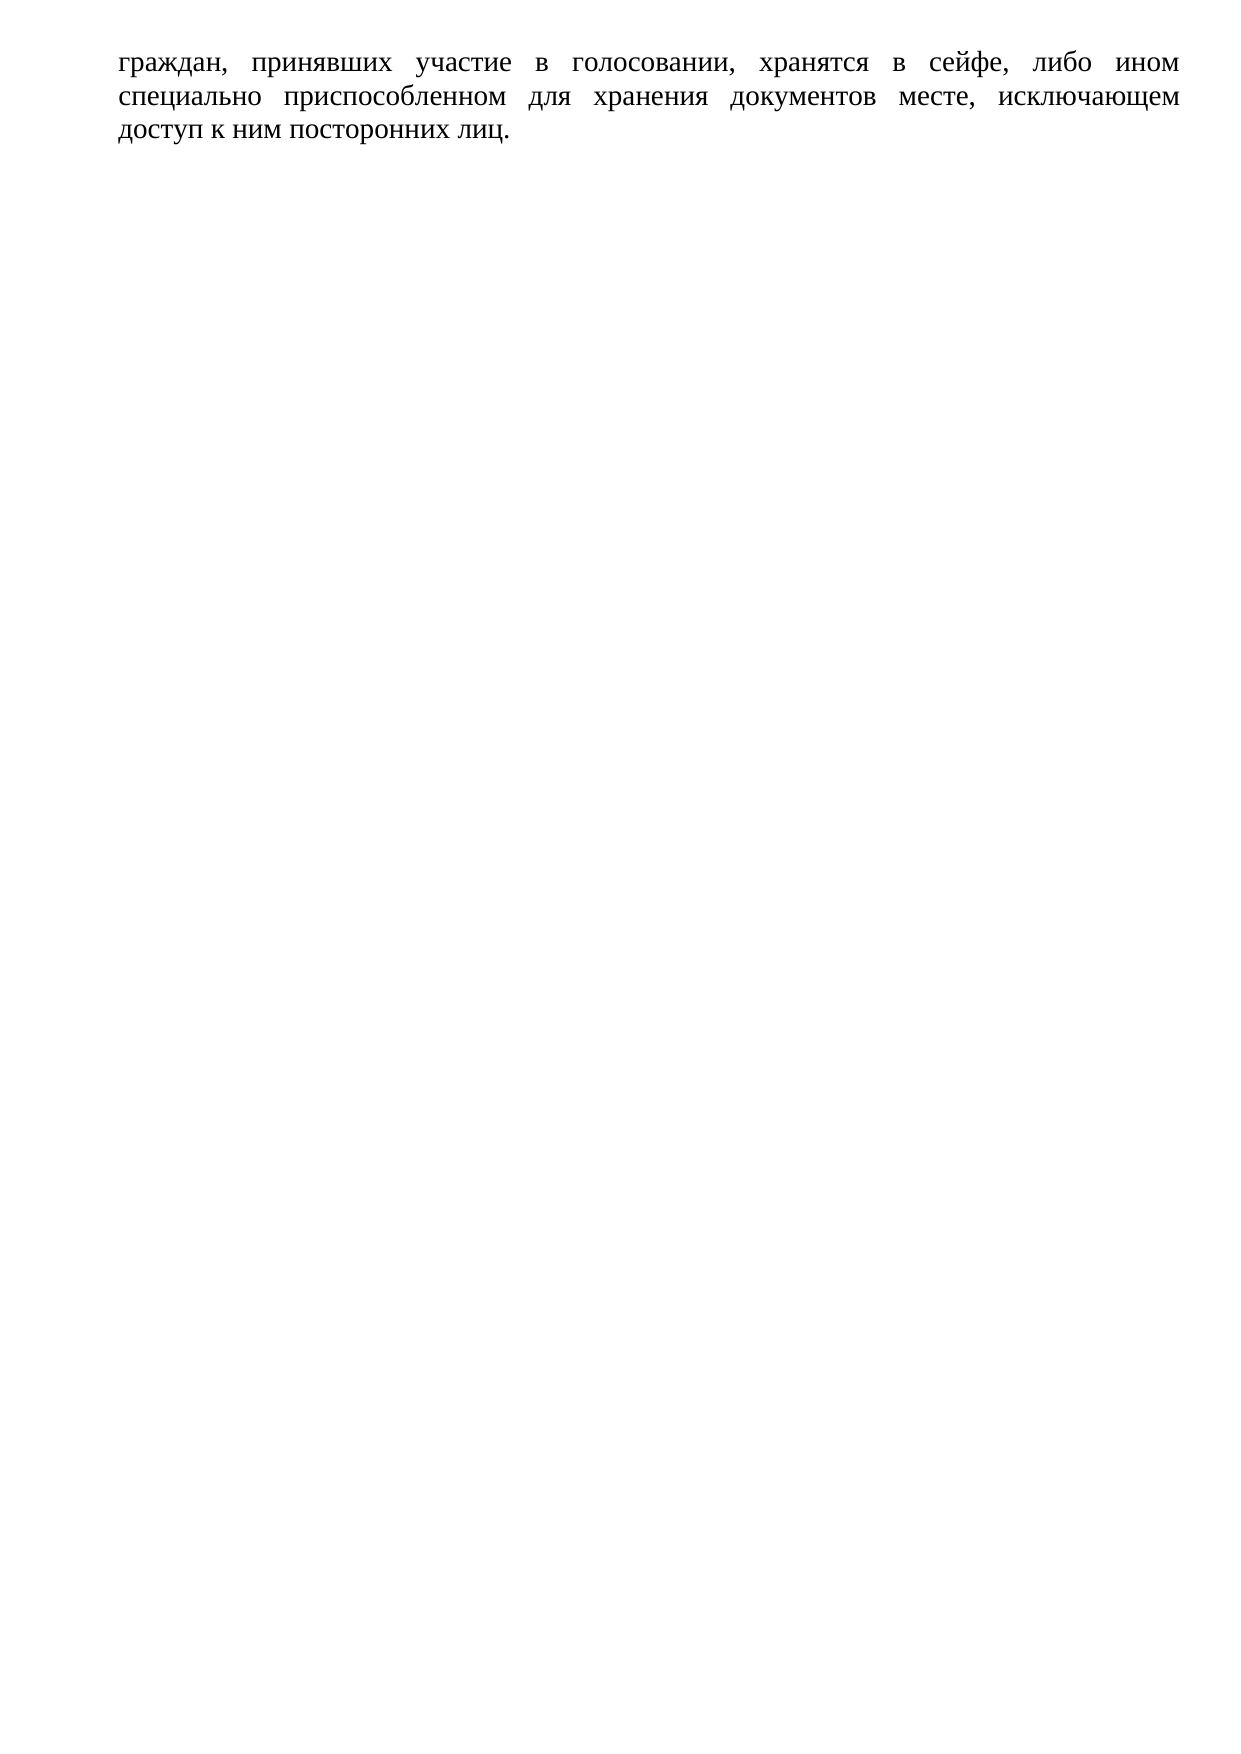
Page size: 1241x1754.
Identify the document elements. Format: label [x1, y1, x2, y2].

text [118, 44, 1181, 145]
